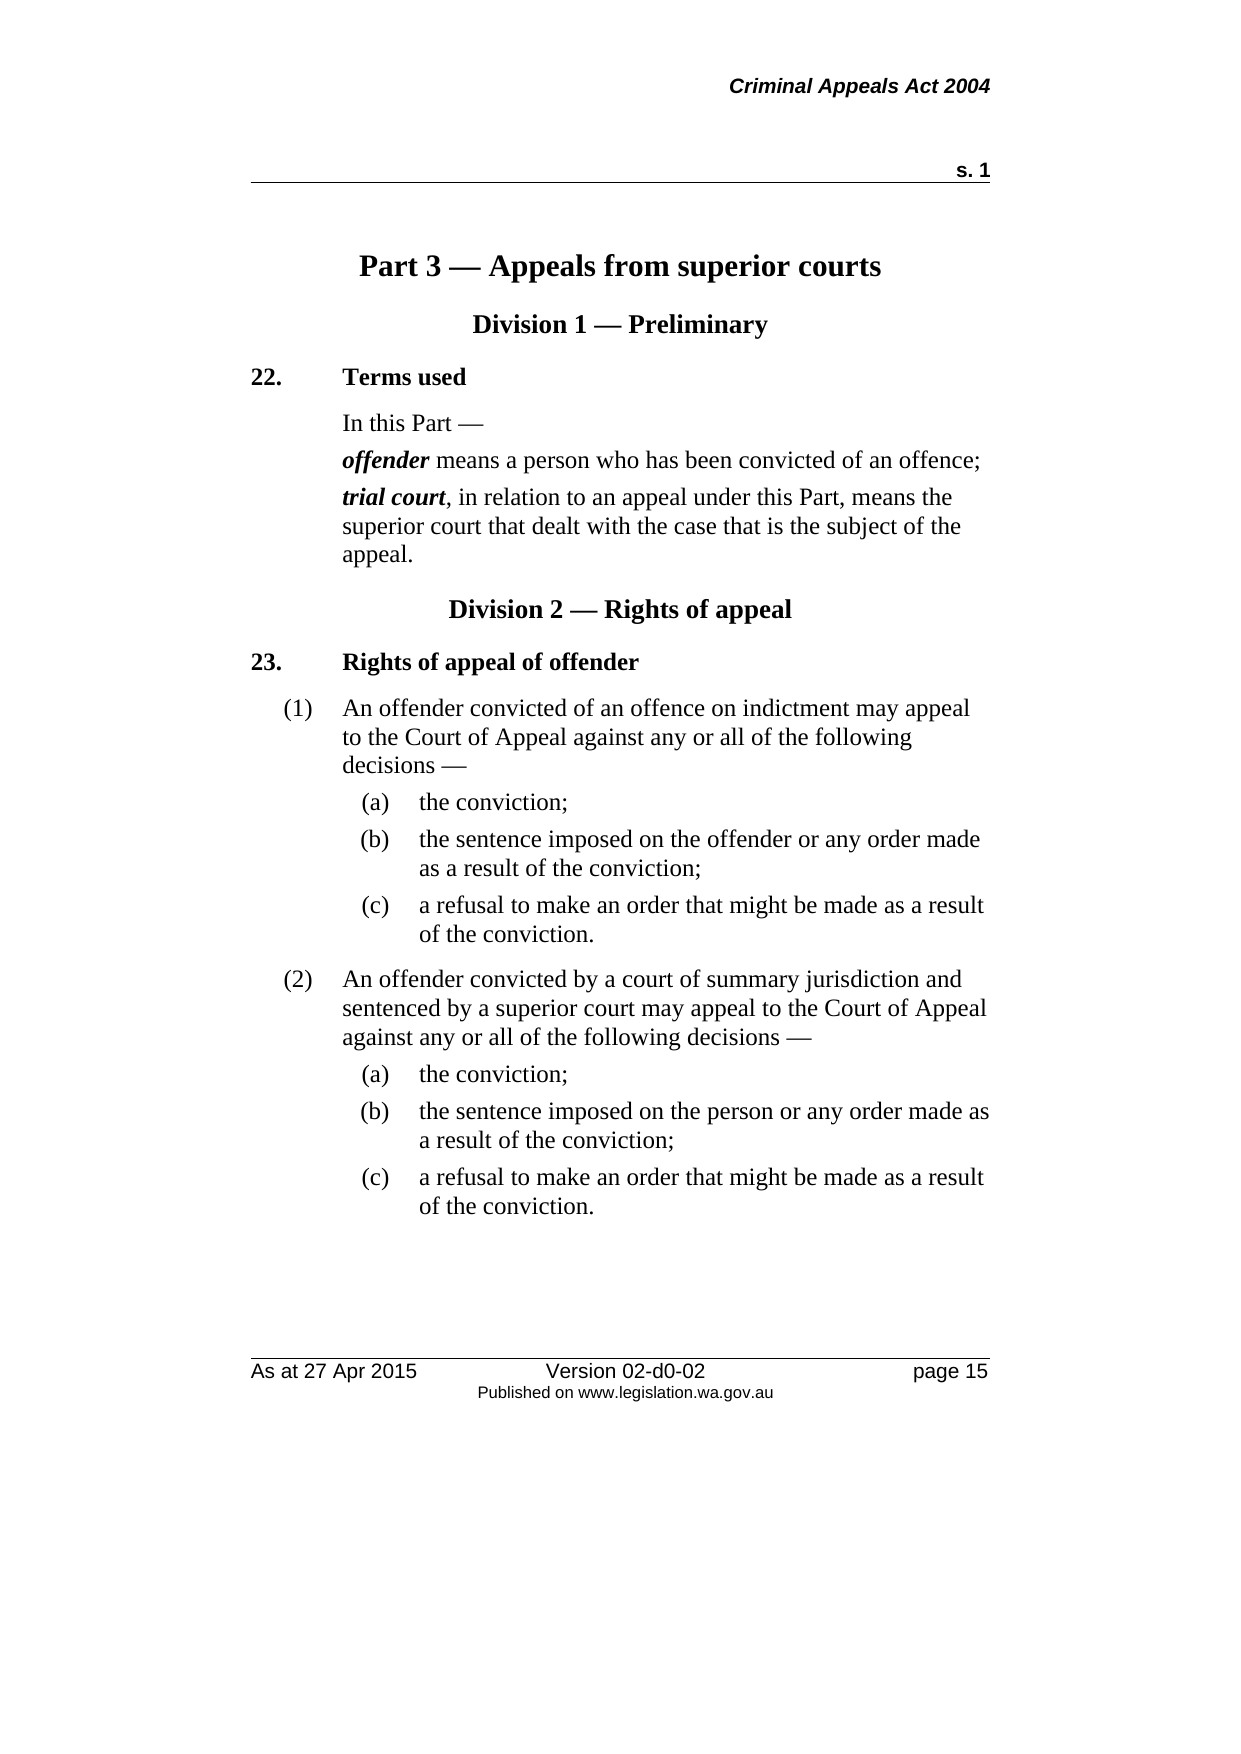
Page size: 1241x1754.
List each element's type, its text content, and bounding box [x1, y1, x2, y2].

subtitle Division 1 — Preliminary [251, 308, 990, 339]
subtitle 23. Rights of appeal of offender [251, 647, 990, 676]
subtitle 22. Terms used [251, 362, 990, 391]
text (b) the sentence imposed on the offender or any order made as a result of the conviction; [251, 824, 990, 882]
text offender means a person who has been convicted of an offence; [251, 445, 990, 474]
text (1) An offender convicted of an offence on indictment may appeal to the Court of Appeal against any or all of the following decisions — [251, 693, 990, 779]
subtitle Part 3 — Appeals from superior courts [251, 247, 990, 283]
text (a) the conviction; [251, 787, 990, 816]
text (c) a refusal to make an order that might be made as a result of the conviction. [251, 1162, 990, 1219]
subtitle Division 2 — Rights of appeal [251, 593, 990, 624]
text (c) a refusal to make an order that might be made as a result of the conviction. [251, 890, 990, 948]
text (b) the sentence imposed on the person or any order made as a result of the conviction; [251, 1096, 990, 1154]
text In this Part — [251, 408, 990, 437]
text trial court, in relation to an appeal under this Part, means the superior court that dealt with the case that is the subject of the appeal. [251, 482, 990, 568]
text (a) the conviction; [251, 1059, 990, 1088]
text (2) An offender convicted by a court of summary jurisdiction and sentenced by a superior court may appeal to the Court of Appeal against any or all of the following decisions — [251, 964, 990, 1051]
